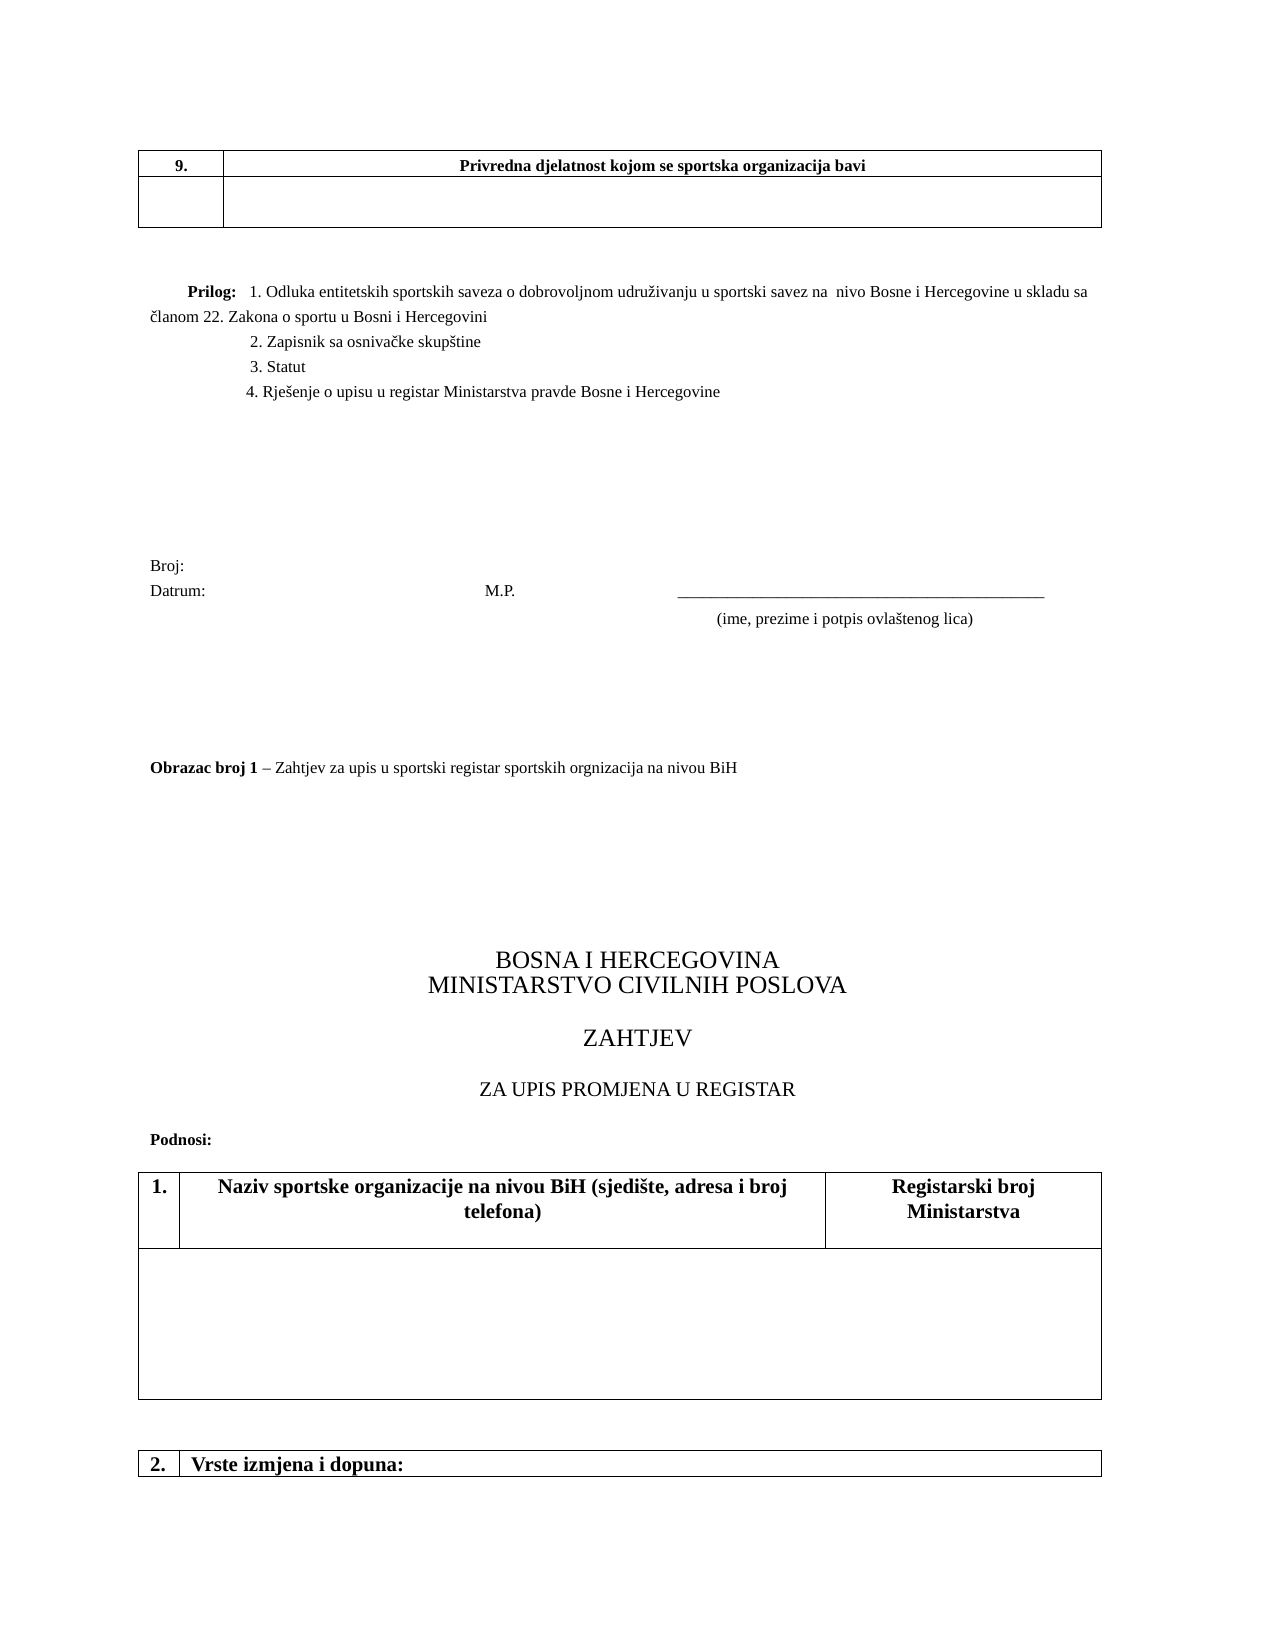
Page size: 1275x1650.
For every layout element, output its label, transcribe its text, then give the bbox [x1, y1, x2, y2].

table_cell [139, 1249, 1101, 1399]
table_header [180, 1451, 1101, 1476]
table_cell Privredna djelatnost kojom se sportska organizacija bavi [224, 151, 1101, 176]
text Podnosi: [150, 1123, 1125, 1151]
text (ime, prezime i potpis ovlaštenog lica) [150, 601, 1125, 630]
table_cell 9. [139, 151, 223, 176]
text Datrum: M.P. ____________________________________________ [150, 576, 1125, 601]
text Broj: [150, 551, 1125, 576]
table_header 1. [139, 1173, 179, 1248]
text 2. Zapisnik sa osnivačke skupštine [150, 328, 1125, 353]
table_cell [139, 177, 223, 227]
table_header Registarski broj Ministarstva [826, 1173, 1101, 1248]
text BOSNA I HERCEGOVINA [150, 948, 1125, 973]
table_header Naziv sportske organizacije na nivou BiH (sjedište, adresa i broj telefona) [180, 1173, 825, 1248]
text Prilog: 1. Odluka entitetskih sportskih saveza o dobrovoljnom udruživanju u sportski savez na nivo Bosne i Hercegovine u skladu sa članom 22. Zakona o sportu u Bosni i Hercegovini [150, 278, 1125, 328]
text ZA UPIS PROMJENA U REGISTAR [150, 1073, 1125, 1102]
table_cell [224, 177, 1101, 227]
text ZAHTJEV [150, 1023, 1125, 1052]
text Obrazac broj 1 – Zahtjev za upis u sportski registar sportskih orgnizacija na nivou BiH [150, 750, 1125, 779]
text 3. Statut [150, 353, 1125, 378]
text MINISTARSTVO CIVILNIH POSLOVA [150, 973, 1125, 998]
table_header 2. [139, 1451, 179, 1476]
text 4. Rješenje o upisu u registar Ministarstva pravde Bosne i Hercegovine [150, 378, 1125, 403]
